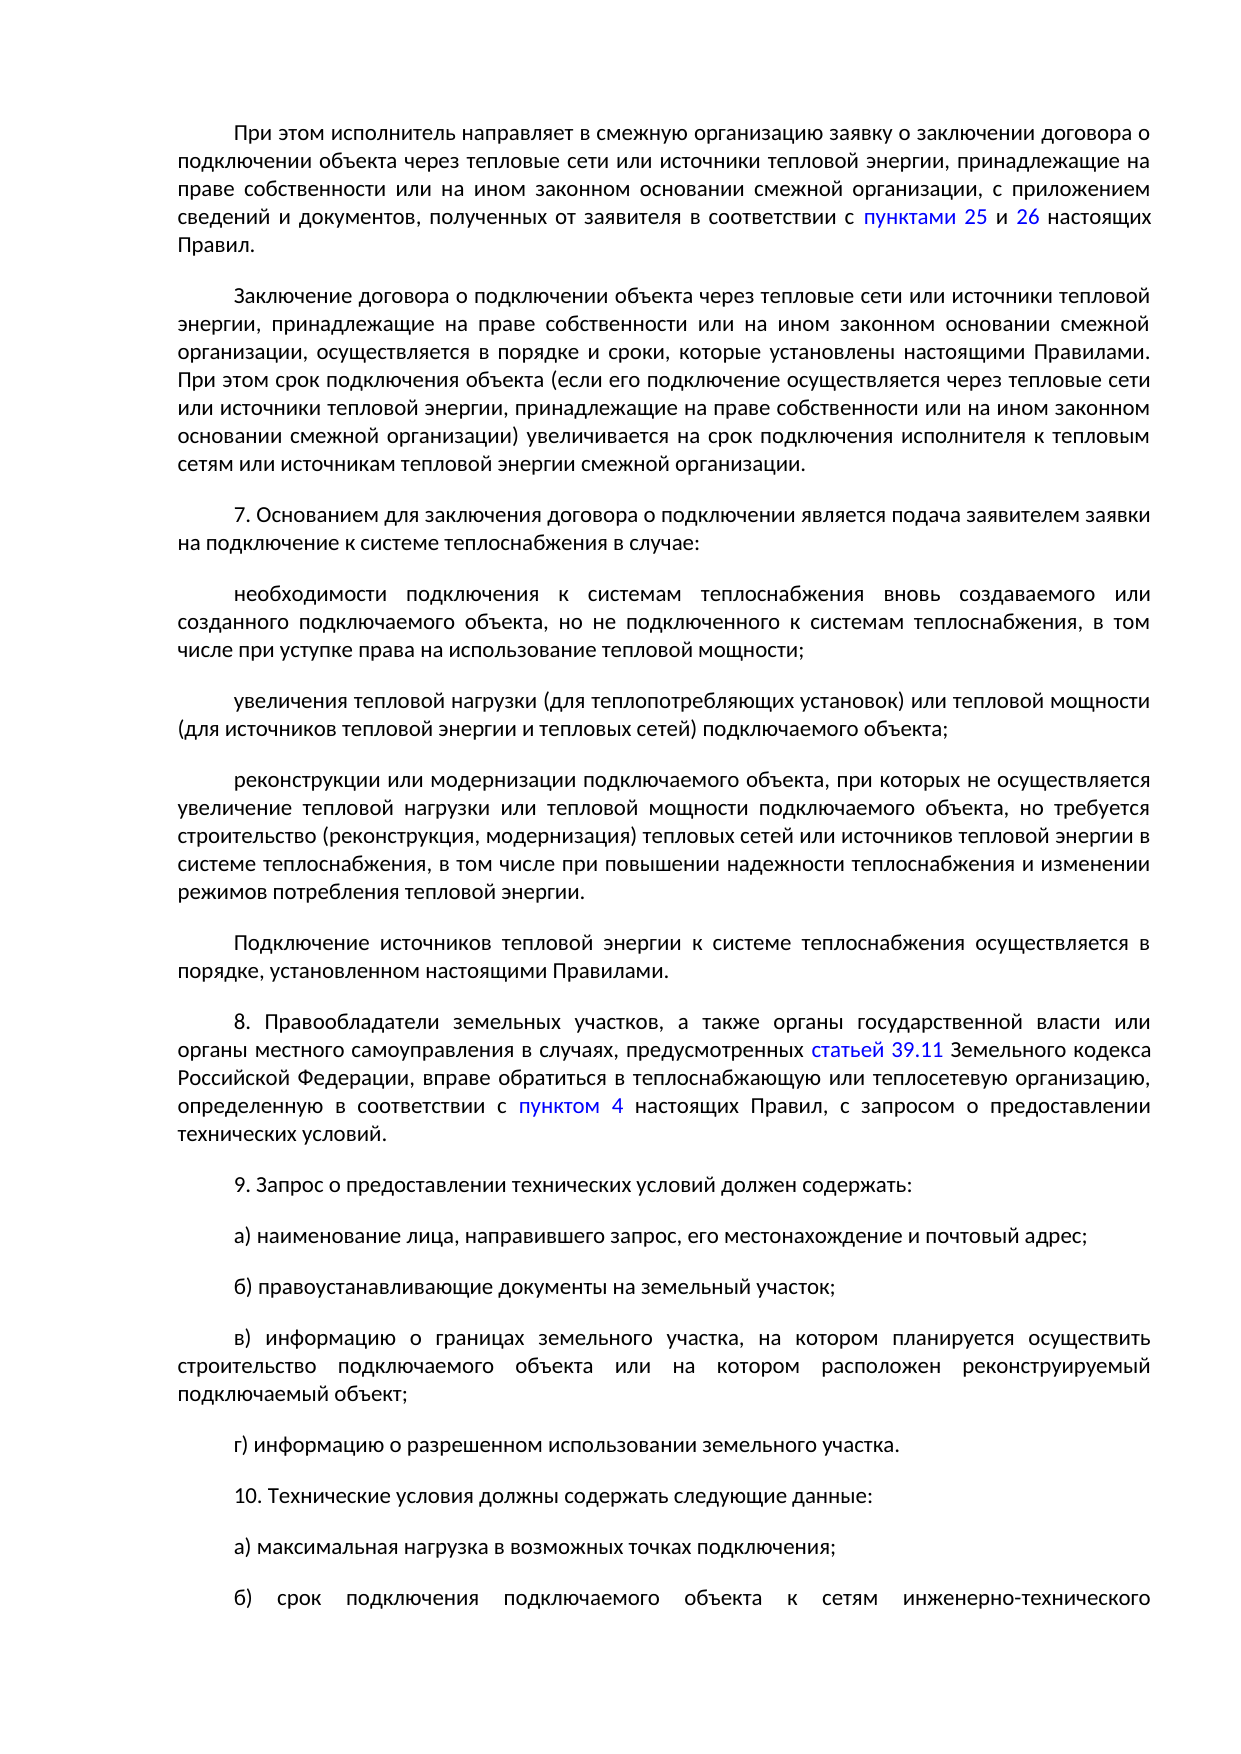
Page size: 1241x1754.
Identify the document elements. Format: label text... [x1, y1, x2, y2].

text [177, 1583, 1152, 1611]
text в) информацию о границах земельного участка, на котором планируется осуществить строительство подключаемого объекта или на котором расположен реконструируемый подключаемый объект; [177, 1323, 1152, 1407]
text а) наименование лица, направившего запрос, его местонахождение и почтовый адрес; [177, 1221, 1152, 1249]
text 9. Запрос о предоставлении технических условий должен содержать: [177, 1170, 1152, 1198]
text реконструкции или модернизации подключаемого объекта, при которых не осуществляется увеличение тепловой нагрузки или тепловой мощности подключаемого объекта, но требуется строительство (реконструкция, модернизация) тепловых сетей или источников тепловой энергии в системе теплоснабжения, в том числе при повышении надежности теплоснабжения и изменении режимов потребления тепловой энергии. [177, 765, 1152, 905]
text 7. Основанием для заключения договора о подключении является подача заявителем заявки на подключение к системе теплоснабжения в случае: [177, 500, 1152, 556]
text 10. Технические условия должны содержать следующие данные: [177, 1481, 1152, 1509]
text увеличения тепловой нагрузки (для теплопотребляющих установок) или тепловой мощности (для источников тепловой энергии и тепловых сетей) подключаемого объекта; [177, 686, 1152, 742]
text Заключение договора о подключении объекта через тепловые сети или источники тепловой энергии, принадлежащие на праве собственности или на ином законном основании смежной организации, осуществляется в порядке и сроки, которые установлены настоящими Правилами. При этом срок подключения объекта (если его подключение осуществляется через тепловые сети или источники тепловой энергии, принадлежащие на праве собственности или на ином законном основании смежной организации) увеличивается на срок подключения исполнителя к тепловым сетям или источникам тепловой энергии смежной организации. [177, 281, 1152, 477]
text б) правоустанавливающие документы на земельный участок; [177, 1272, 1152, 1300]
text Подключение источников тепловой энергии к системе теплоснабжения осуществляется в порядке, установленном настоящими Правилами. [177, 928, 1152, 984]
text При этом исполнитель направляет в смежную организацию заявку о заключении договора о подключении объекта через тепловые сети или источники тепловой энергии, принадлежащие на праве собственности или на ином законном основании смежной организации, с приложением сведений и документов, полученных от заявителя в соответствии с пунктами 25 и 26 настоящих Правил. [177, 118, 1152, 258]
text необходимости подключения к системам теплоснабжения вновь создаваемого или созданного подключаемого объекта, но не подключенного к системам теплоснабжения, в том числе при уступке права на использование тепловой мощности; [177, 579, 1152, 663]
text а) максимальная нагрузка в возможных точках подключения; [177, 1532, 1152, 1560]
text г) информацию о разрешенном использовании земельного участка. [177, 1430, 1152, 1458]
text 8. Правообладатели земельных участков, а также органы государственной власти или органы местного самоуправления в случаях, предусмотренных статьей 39.11 Земельного кодекса Российской Федерации, вправе обратиться в теплоснабжающую или теплосетевую организацию, определенную в соответствии с пунктом 4 настоящих Правил, с запросом о предоставлении технических условий. [177, 1007, 1152, 1147]
